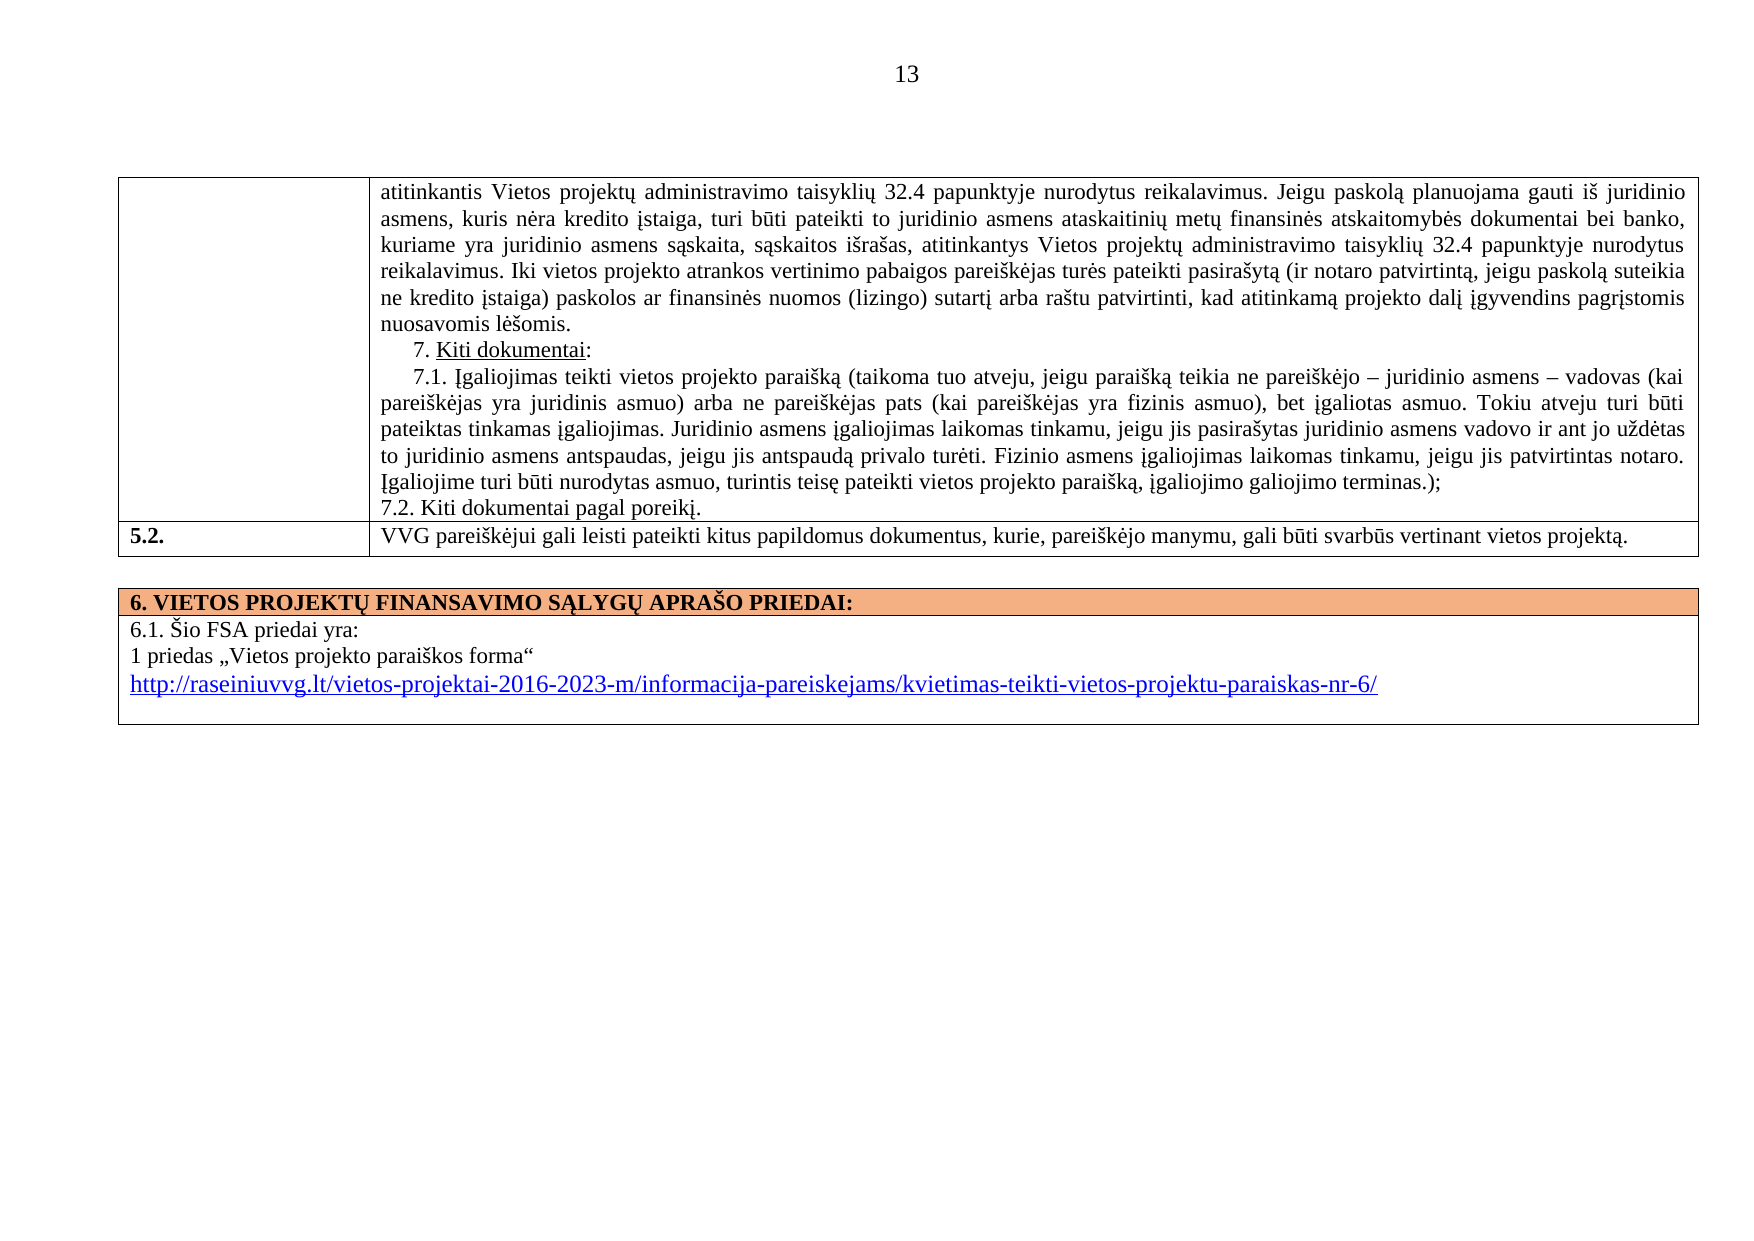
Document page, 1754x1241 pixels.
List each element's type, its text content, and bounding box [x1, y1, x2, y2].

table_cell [370, 178, 1698, 521]
table_cell 5.2. [119, 522, 369, 556]
table_cell 6.1. Šio FSA priedai yra: 1 priedas „Vietos projekto paraiškos forma“ http://raseiniuvvg.lt/vietos-projektai-2016-2023-m/informacija-pareiskejams/kvietimas-teikti-vietos-projektu-paraiskas-nr-6/ [119, 616, 1698, 724]
table_cell VVG pareiškėjui gali leisti pateikti kitus papildomus dokumentus, kurie, pareiškėjo manymu, gali būti svarbūs vertinant vietos projektą. [370, 522, 1698, 556]
table_header 6. VIETOS PROJEKTŲ FINANSAVIMO SĄLYGŲ APRAŠO PRIEDAI: [119, 589, 1698, 615]
